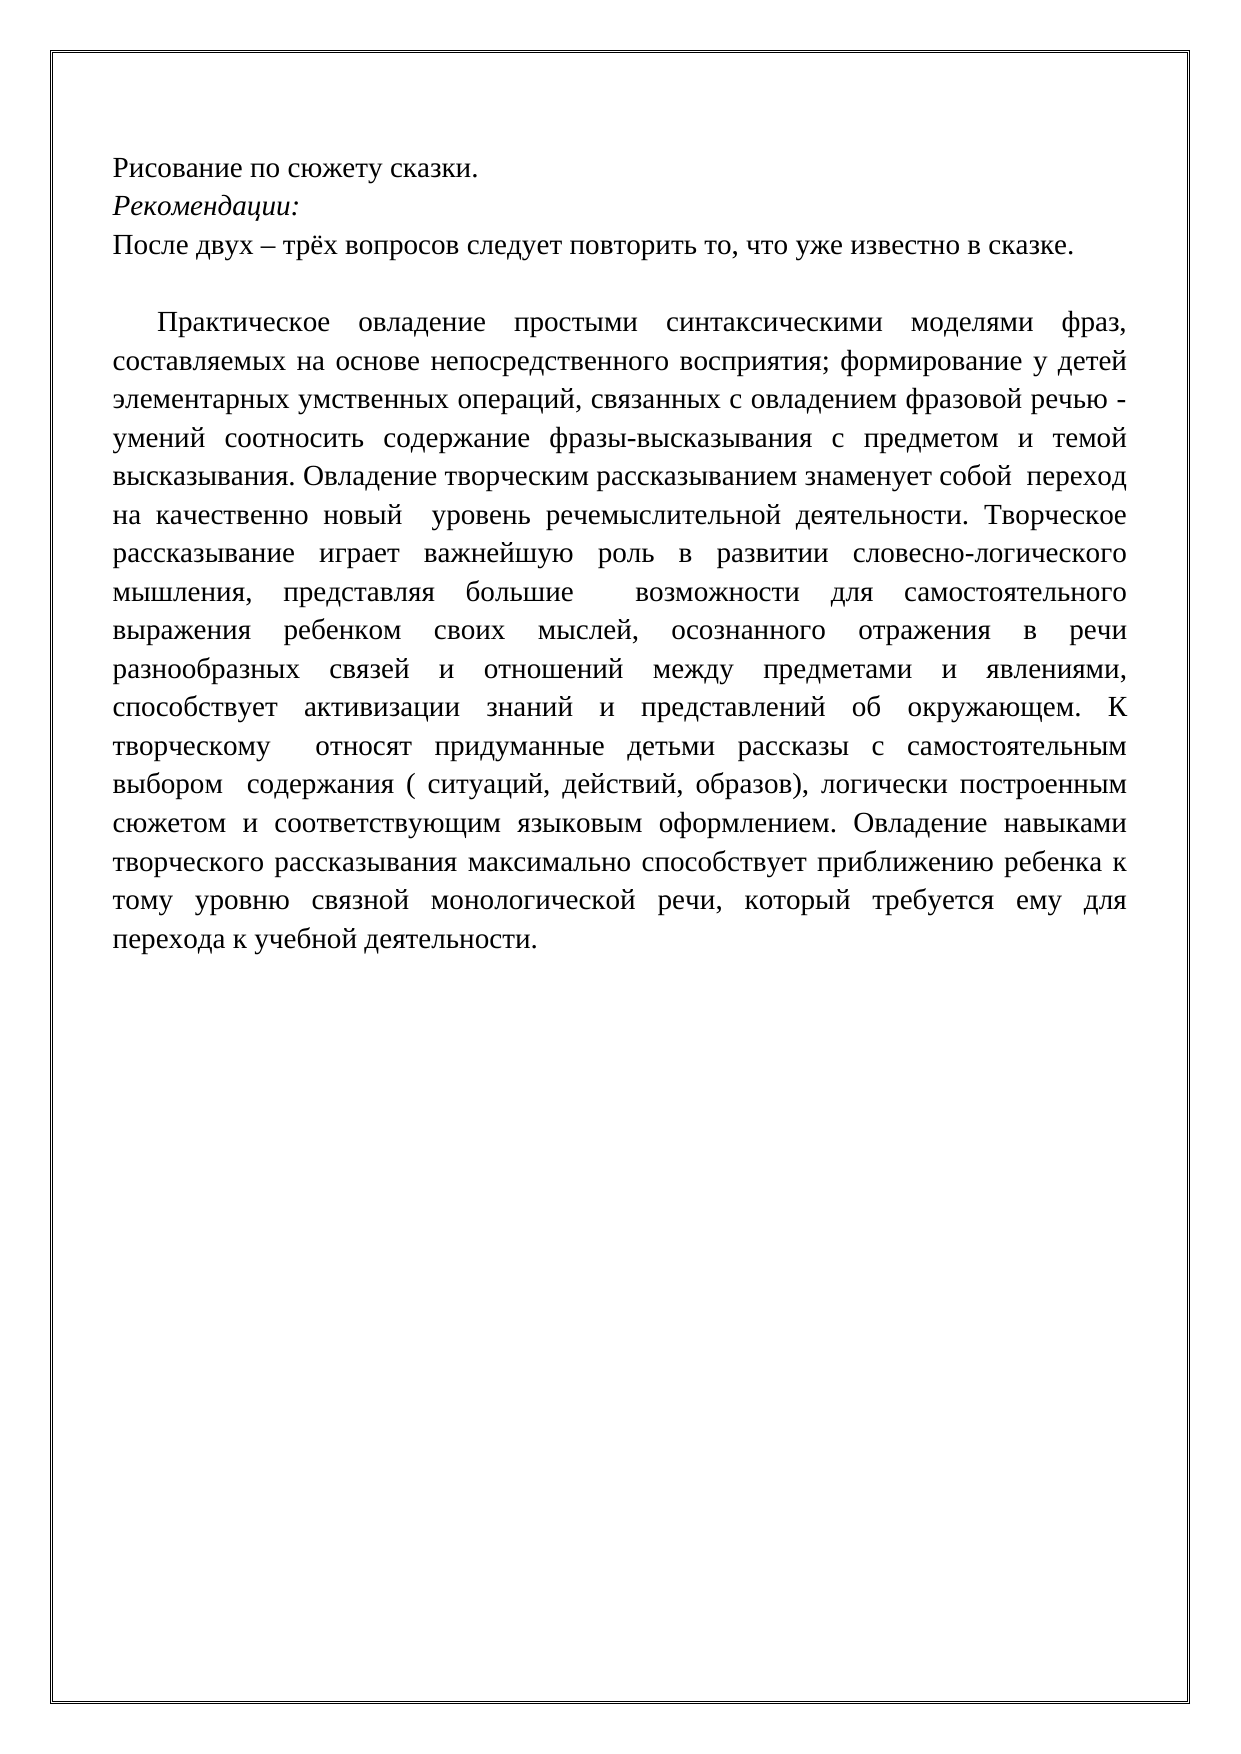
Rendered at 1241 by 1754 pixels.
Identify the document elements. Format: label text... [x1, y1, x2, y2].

text Практическое овладение простыми синтаксическими моделями фраз, составляемых на основе непосредственного восприятия; формирование у детей элементарных умственных операций, связанных с овладением фразовой речью - умений соотносить содержание фразы-высказывания с предметом и темой высказывания. Овладение творческим рассказыванием знаменует собой переход на качественно новый уровень речемыслительной деятельности. Творческое рассказывание играет важнейшую роль в развитии словесно-логического мышления, представляя большие возможности для самостоятельного выражения ребенком своих мыслей, осознанного отражения в речи разнообразных связей и отношений между предметами и явлениями, способствует активизации знаний и представлений об окружающем. К творческому относят придуманные детьми рассказы с самостоятельным выбором содержания ( ситуаций, действий, образов), логически построенным сюжетом и соответствующим языковым оформлением. Овладение навыками творческого рассказывания максимально способствует приближению ребенка к тому уровню связной монологической речи, который требуется ему для перехода к учебной деятельности. [112, 304, 1128, 954]
text После двух – трёх вопросов следует повторить то, что уже известно в сказке. [112, 227, 1128, 261]
text Рекомендации: [112, 188, 1128, 222]
text Рисование по сюжету сказки. [112, 150, 1128, 183]
